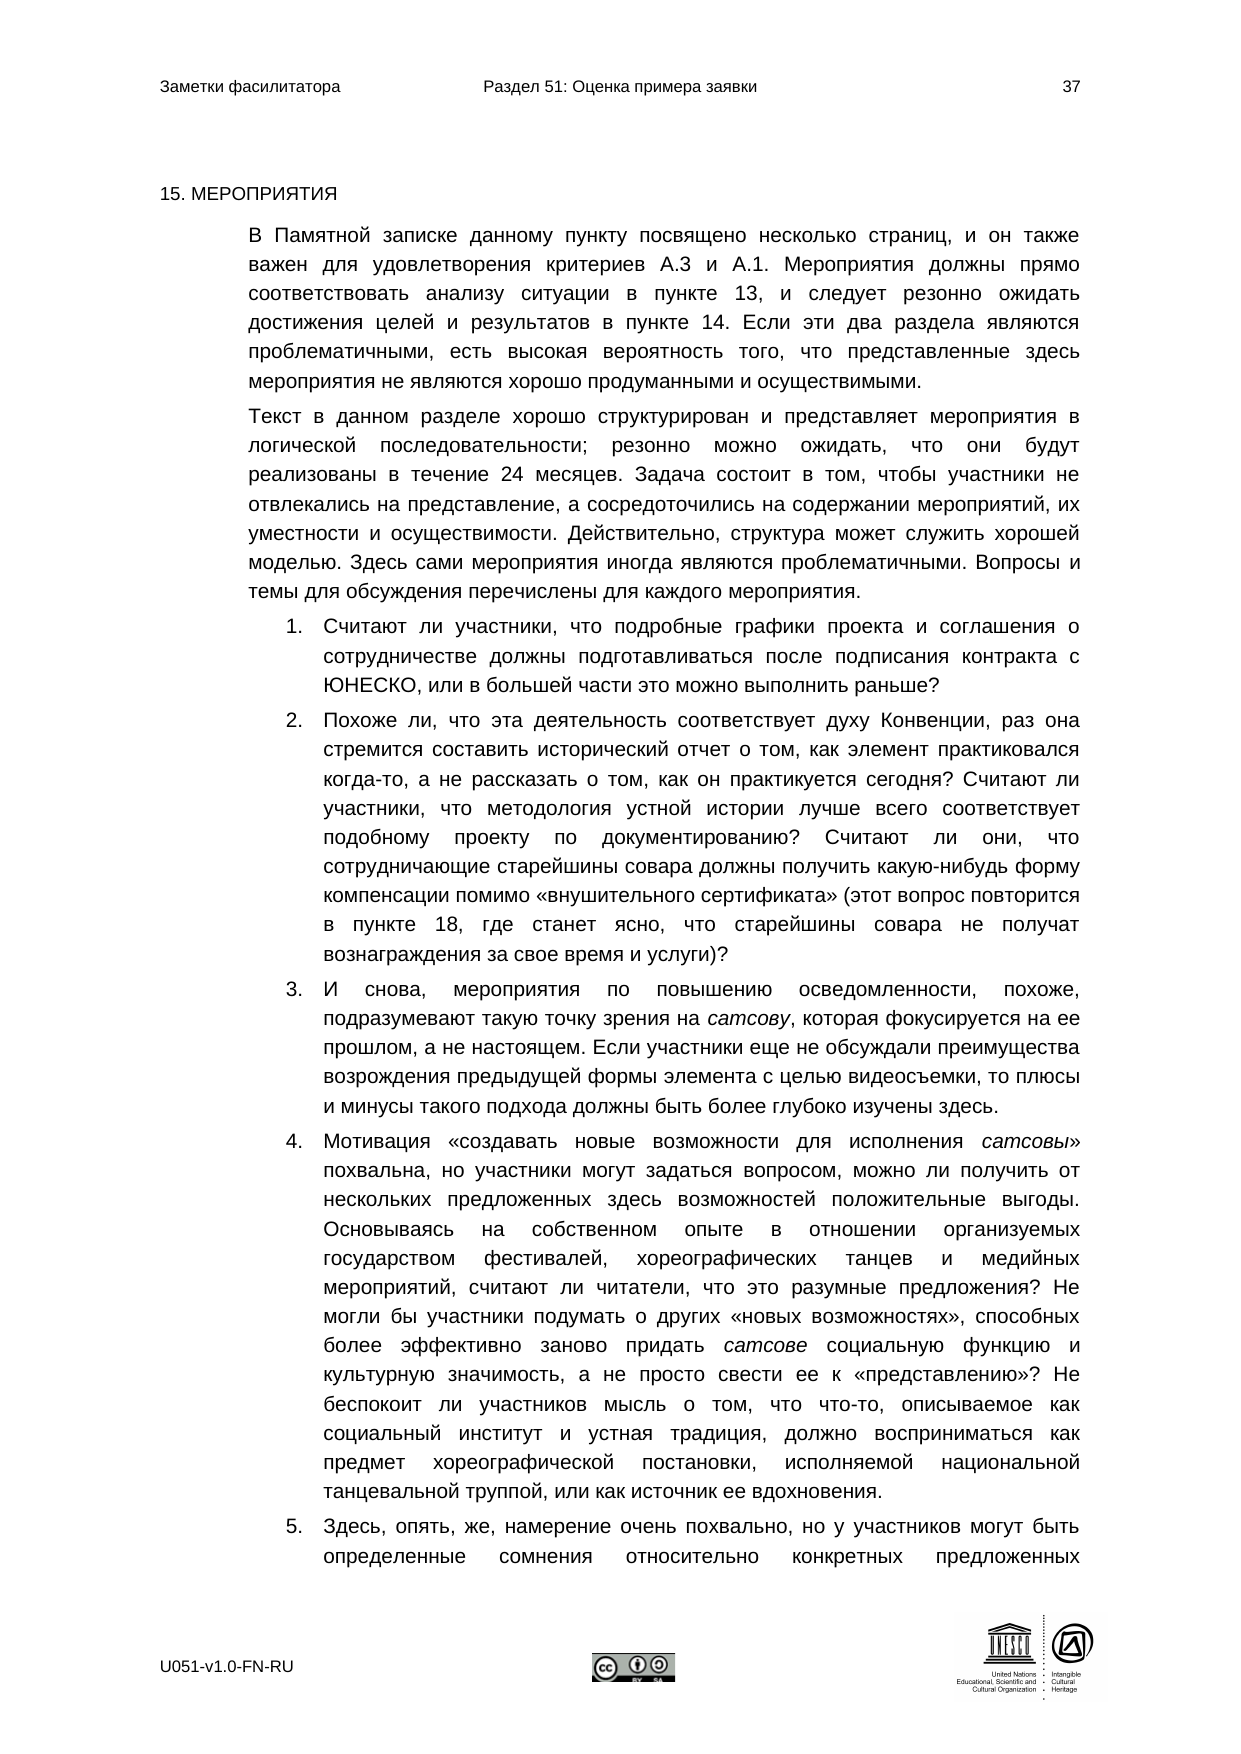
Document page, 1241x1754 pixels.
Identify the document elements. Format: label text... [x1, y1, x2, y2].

picture [590, 1653, 675, 1682]
text Текст в данном разделе хорошо структурирован и представляет мероприятия в логической последовательности; резонно можно ожидать, что они будут реализованы в течение 24 месяцев. Задача состоит в том, чтобы участники не отвлекались на представление, а сосредоточились на содержании мероприятий, их уместности и осуществимости. Действительно, структура может служить хорошей моделью. Здесь сами мероприятия иногда являются проблематичными. Вопросы и темы для обсуждения перечислены для каждого мероприятия. [248, 400, 1081, 604]
text В Памятной записке данному пункту посвящено несколько страниц, и он также важен для удовлетворения критериев А.3 и А.1. Мероприятия должны прямо соответствовать анализу ситуации в пункте 13, и следует резонно ожидать достижения целей и результатов в пункте 14. Если эти два раздела являются проблематичными, есть высокая вероятность того, что представленные здесь мероприятия не являются хорошо продуманными и осуществимыми. [248, 219, 1081, 394]
list И снова, мероприятия по повышению осведомленности, похоже, подразумевают такую точку зрения на сатсову, которая фокусируется на ее прошлом, а не настоящем. Если участники еще не обсуждали преимущества возрождения предыдущей формы элемента с целью видеосъемки, то плюсы и минусы такого подхода должны быть более глубоко изучены здесь. [286, 973, 1081, 1119]
list Считают ли участники, что подробные графики проекта и соглашения о сотрудничестве должны подготавливаться после подписания контракта с ЮНЕСКО, или в большей части это можно выполнить раньше? [286, 611, 1081, 698]
subtitle 15. мероприятия [159, 177, 1081, 206]
picture [953, 1612, 1109, 1702]
list Мотивация «создавать новые возможности для исполнения сатсовы» похвальна, но участники могут задаться вопросом, можно ли получить от нескольких предложенных здесь возможностей положительные выгоды. Основываясь на собственном опыте в отношении организуемых государством фестивалей, хореографических танцев и медийных мероприятий, считают ли читатели, что это разумные предложения? Не могли бы участники подумать о других «новых возможностях», способных более эффективно заново придать сатсове социальную функцию и культурную значимость, а не просто свести ее к «представлению»? Не беспокоит ли участников мысль о том, что что-то, описываемое как социальный институт и устная традиция, должно восприниматься как предмет хореографической постановки, исполняемой национальной танцевальной труппой, или как источник ее вдохновения. [286, 1125, 1081, 1504]
list Похоже ли, что эта деятельность соответствует духу Конвенции, раз она стремится составить исторический отчет о том, как элемент практиковался когда-то, а не рассказать о том, как он практикуется сегодня? Считают ли участники, что методология устной истории лучше всего соответствует подобному проекту по документированию? Считают ли они, что сотрудничающие старейшины совара должны получить какую-нибудь форму компенсации помимо «внушительного сертификата» (этот вопрос повторится в пункте 18, где станет ясно, что старейшины совара не получат вознаграждения за свое время и услуги)? [286, 704, 1081, 967]
